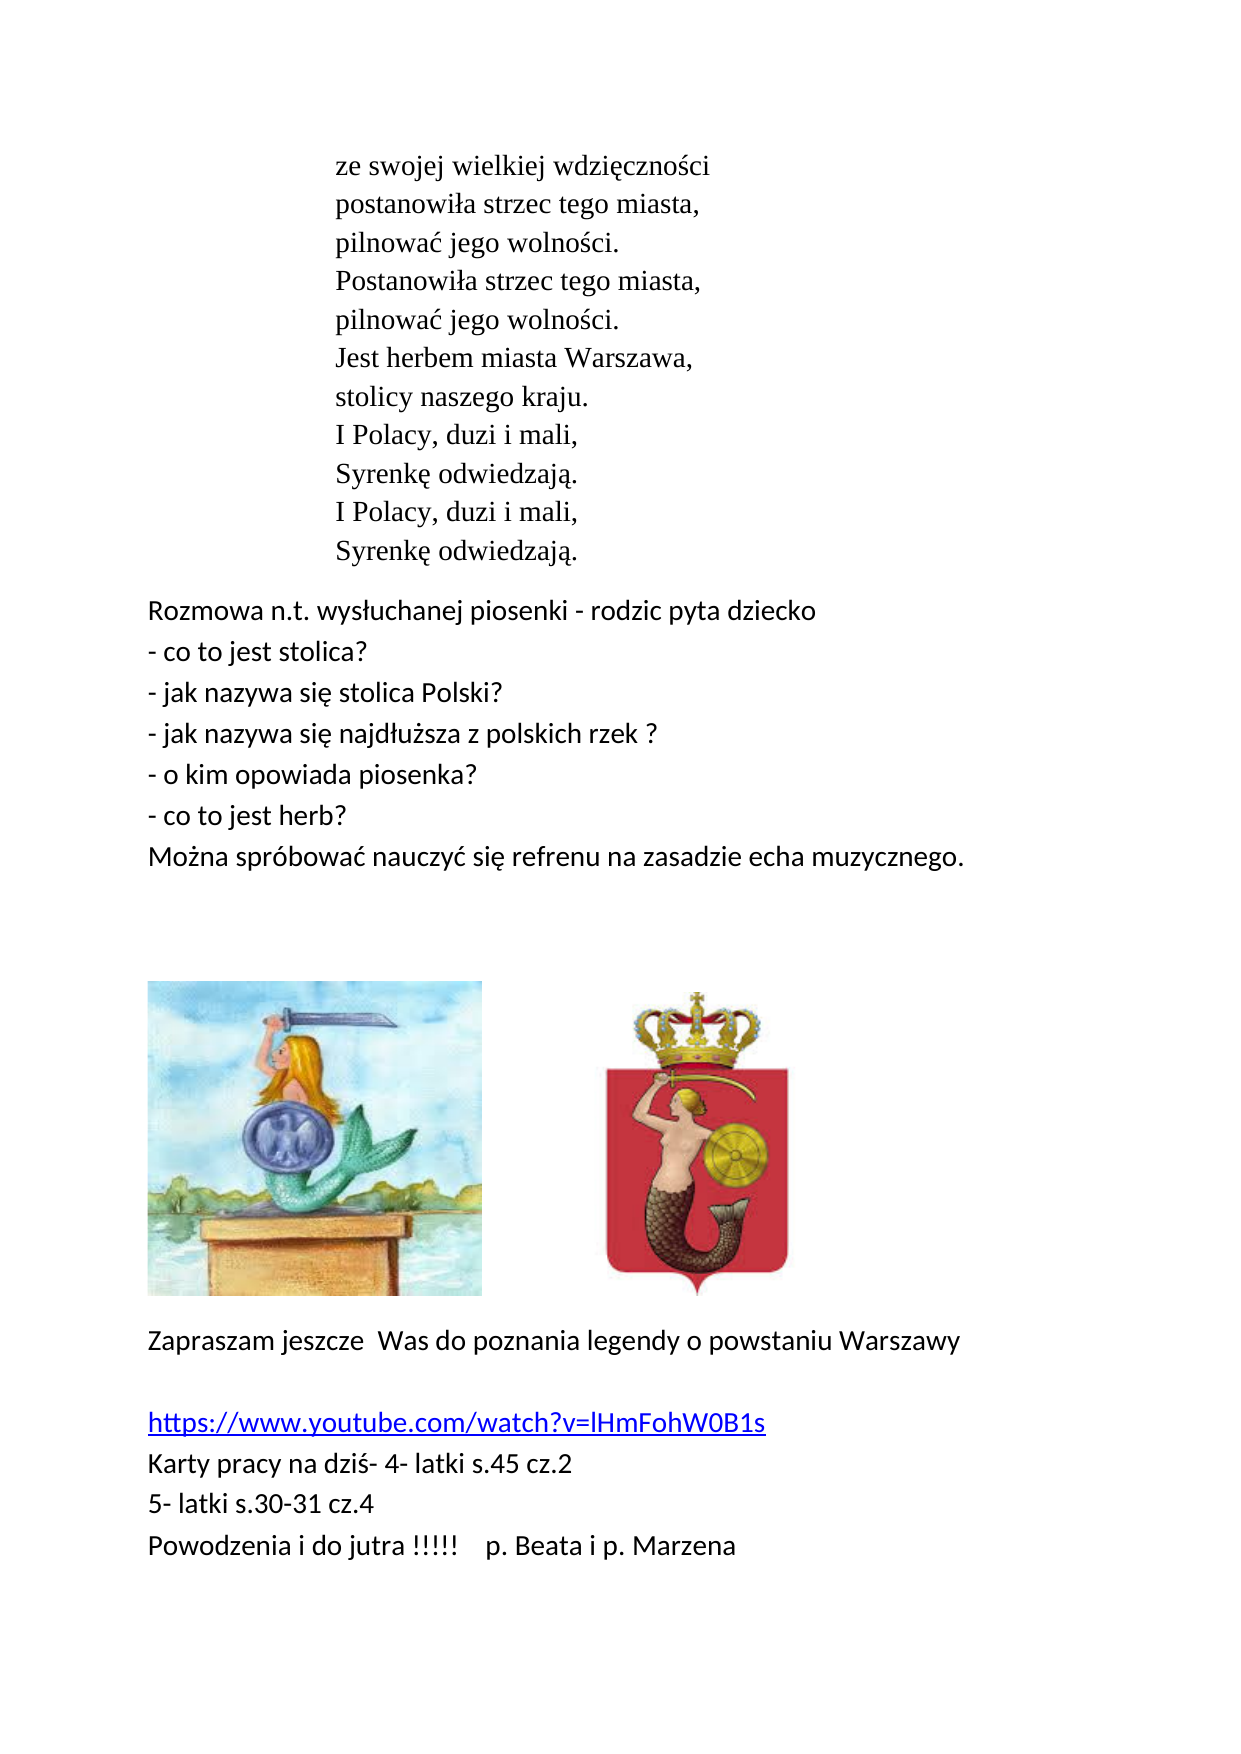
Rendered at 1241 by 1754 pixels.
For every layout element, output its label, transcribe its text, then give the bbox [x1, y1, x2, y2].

text - jak nazywa się stolica Polski? [148, 674, 1093, 710]
text Zapraszam jeszcze Was do poznania legendy o powstaniu Warszawy [148, 1322, 1093, 1357]
text Powodzenia i do jutra !!!!! p. Beata i p. Marzena [148, 1527, 1093, 1562]
list I Polacy, duzi i mali, [335, 494, 1093, 528]
list pilnować jego wolności. [335, 225, 1093, 258]
list Postanowiła strzec tego miasta, [335, 263, 1093, 297]
list Syrenkę odwiedzają. [335, 533, 1093, 567]
text Rozmowa n.t. wysłuchanej piosenki - rodzic pyta dziecko [148, 592, 1093, 628]
list pilnować jego wolności. [335, 302, 1093, 335]
list I Polacy, duzi i mali, [335, 417, 1093, 451]
list postanowiła strzec tego miasta, [335, 186, 1093, 220]
text - co to jest herb? [148, 797, 1093, 833]
text - co to jest stolica? [148, 633, 1093, 669]
text - jak nazywa się najdłuższa z polskich rzek ? [148, 715, 1093, 751]
text Karty pracy na dziś- 4- latki s.45 cz.2 [148, 1445, 1093, 1480]
text Można spróbować nauczyć się refrenu na zasadzie echa muzycznego. [148, 838, 1093, 874]
text - o kim opowiada piosenka? [148, 756, 1093, 792]
text 5- latki s.30-31 cz.4 [148, 1486, 1093, 1521]
list stolicy naszego kraju. [335, 379, 1093, 412]
list Jest herbem miasta Warszawa, [335, 340, 1093, 374]
list ze swojej wielkiej wdzięczności [335, 148, 1093, 181]
text https://www.youtube.com/watch?v=lHmFohW0B1s [148, 1404, 1093, 1439]
list Syrenkę odwiedzają. [335, 456, 1093, 489]
picture [495, 992, 900, 1296]
picture [147, 981, 482, 1296]
